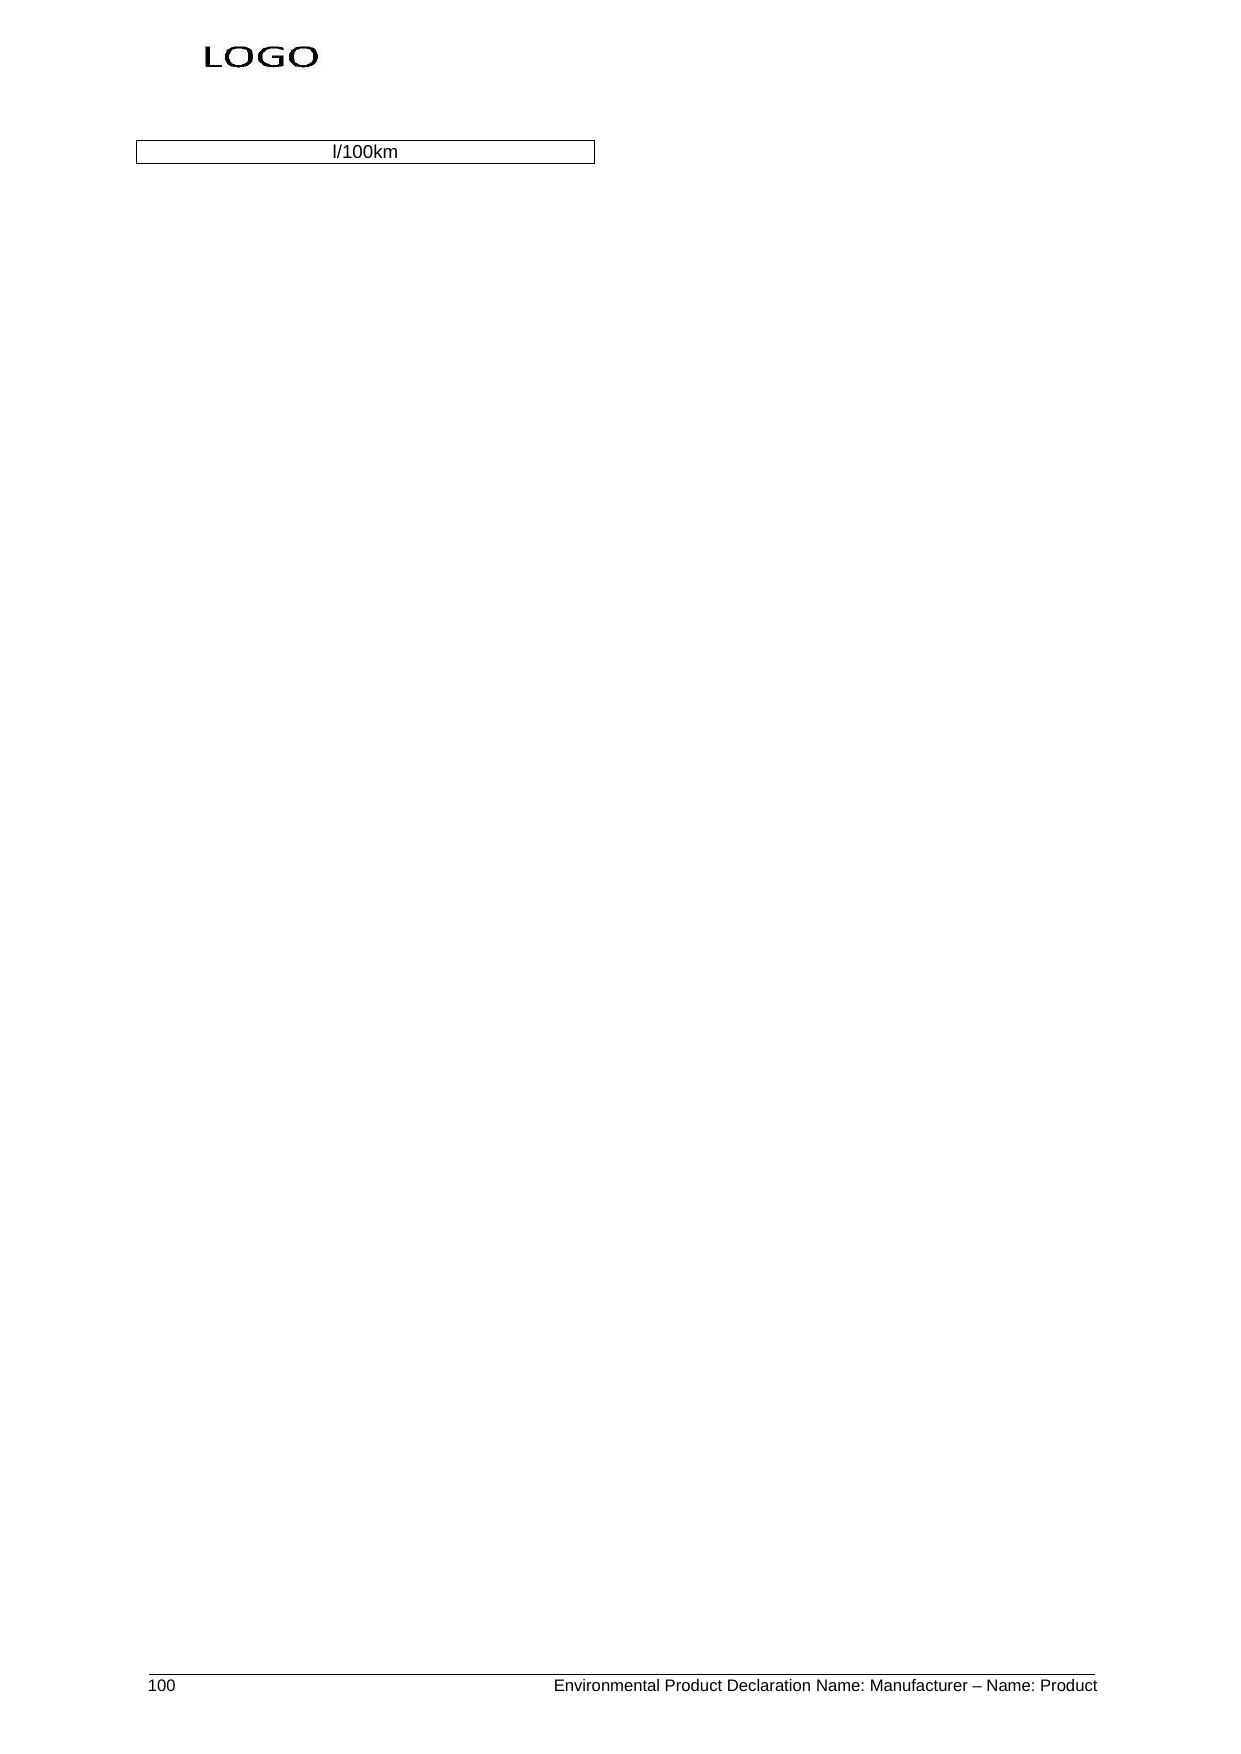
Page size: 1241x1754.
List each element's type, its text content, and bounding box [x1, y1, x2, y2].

table_cell l/100km [137, 141, 594, 162]
picture [148, 13, 623, 102]
